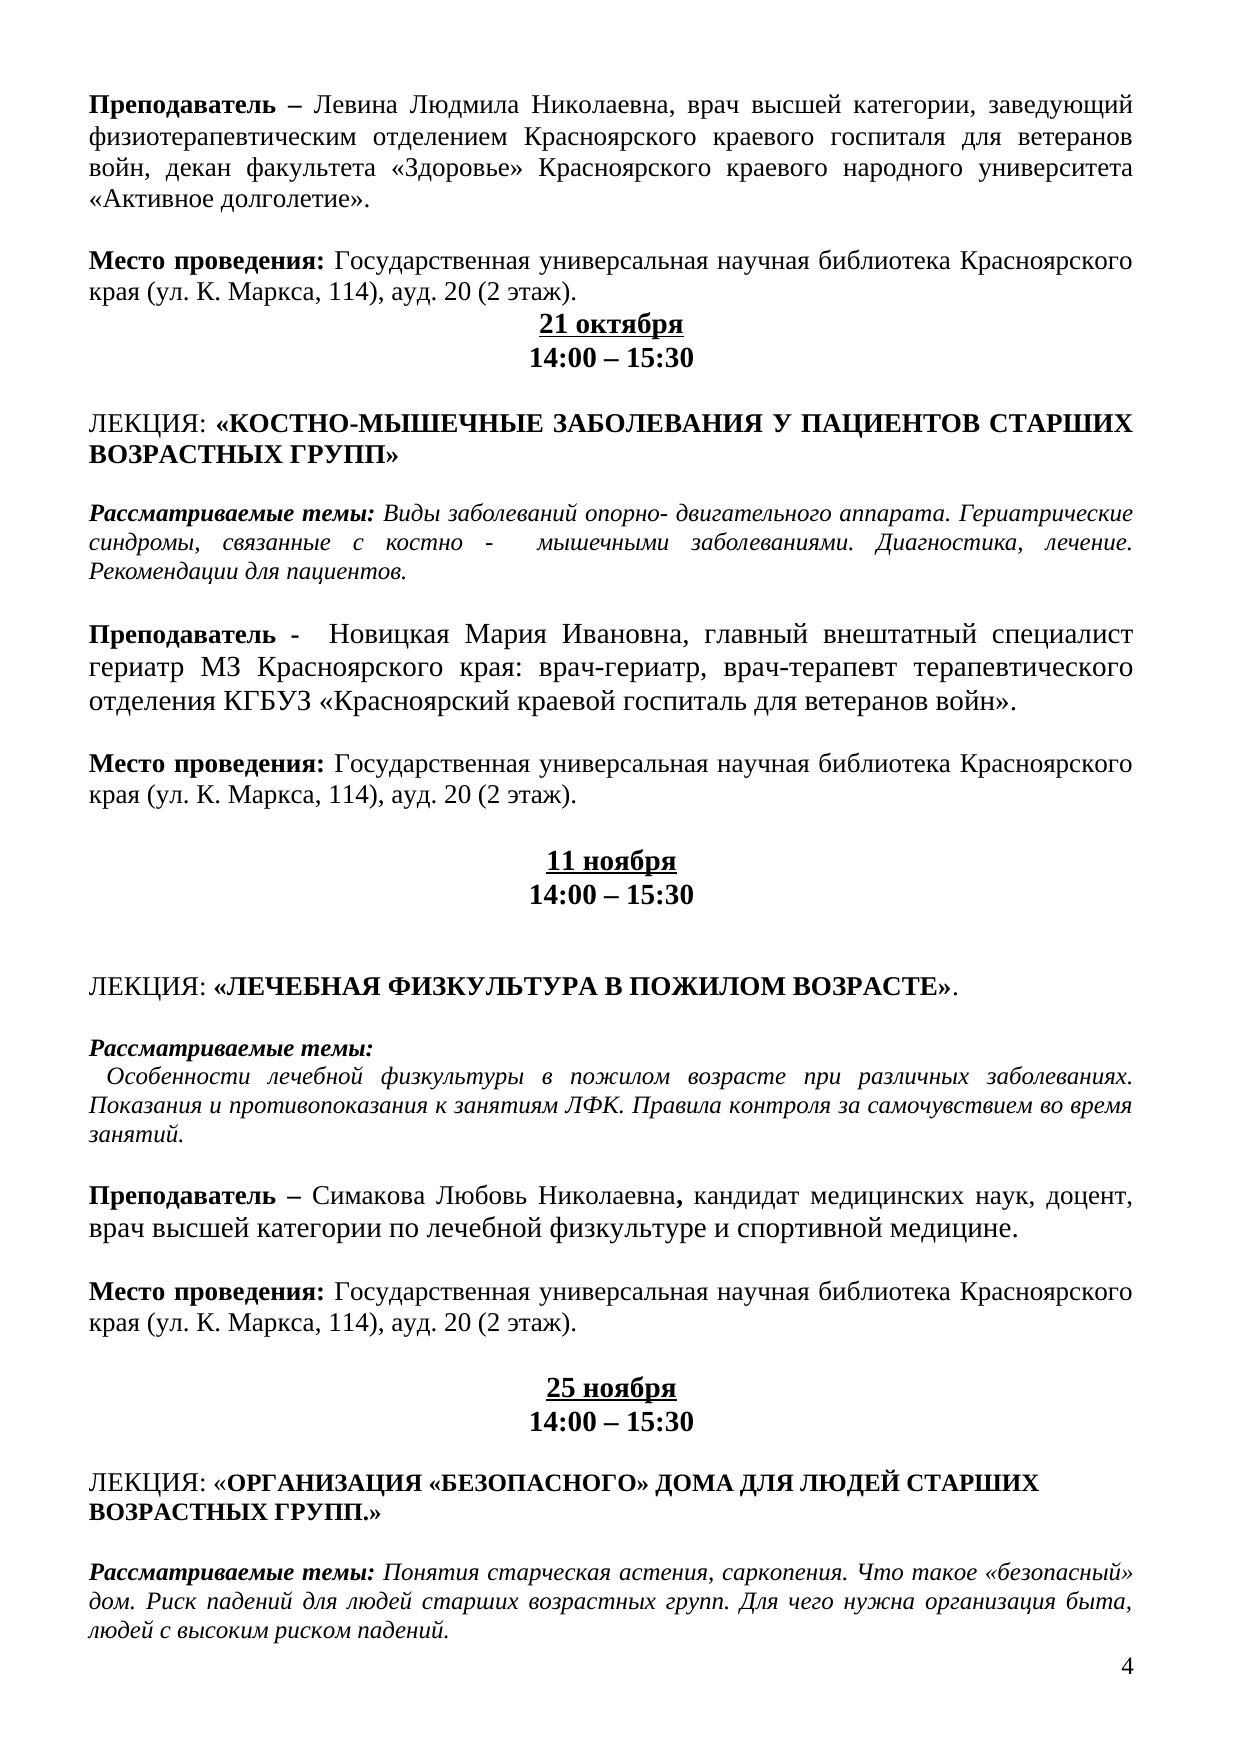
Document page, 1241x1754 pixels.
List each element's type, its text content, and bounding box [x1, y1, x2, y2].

text 11 ноября [89, 843, 1134, 877]
text Преподаватель - Новицкая Мария Ивановна, главный внештатный специалист гериатр МЗ Красноярского края: врач-гериатр, врач-терапевт терапевтического отделения КГБУЗ «Красноярский краевой госпиталь для ветеранов войн». [89, 616, 1134, 716]
text Рассматриваемые темы: Виды заболеваний опорно- двигательного аппарата. Гериатрические синдромы, связанные с костно - мышечными заболеваниями. Диагностика, лечение. Рекомендации для пациентов. [89, 498, 1134, 584]
text Место проведения: Государственная универсальная научная библиотека Красноярского края (ул. К. Маркса, 114), ауд. 20 (2 этаж). [89, 1274, 1134, 1337]
text 21 октября [89, 307, 1134, 340]
text ЛЕКЦИЯ: «ЛЕЧЕБНАЯ ФИЗКУЛЬТУРА В ПОЖИЛОМ ВОЗРАСТЕ». [89, 970, 1134, 1001]
text Преподаватель – Симакова Любовь Николаевна, кандидат медицинских наук, доцент, врач высшей категории по лечебной физкультуре и спортивной медицине. [89, 1179, 1134, 1243]
text Особенности лечебной физкультуры в пожилом возрасте при различных заболеваниях. Показания и противопоказания к занятиям ЛФК. Правила контроля за самочувствием во время занятий. [89, 1061, 1134, 1148]
text Место проведения: Государственная универсальная научная библиотека Красноярского края (ул. К. Маркса, 114), ауд. 20 (2 этаж). [89, 244, 1134, 307]
text 14:00 – 15:30 [89, 1404, 1134, 1437]
text ЛЕКЦИЯ: «КОСТНО-МЫШЕЧНЫЕ ЗАБОЛЕВАНИЯ У ПАЦИЕНТОВ СТАРШИХ ВОЗРАСТНЫХ ГРУПП» [89, 407, 1134, 469]
text 14:00 – 15:30 [89, 877, 1134, 910]
text Место проведения: Государственная универсальная научная библиотека Красноярского края (ул. К. Маркса, 114), ауд. 20 (2 этаж). [89, 747, 1134, 810]
text 25 ноября [89, 1370, 1134, 1404]
text 14:00 – 15:30 [89, 340, 1134, 374]
text ЛЕКЦИЯ: «ОРГАНИЗАЦИЯ «БЕЗОПАСНОГО» ДОМА ДЛЯ ЛЮДЕЙ СТАРШИХ ВОЗРАСТНЫХ ГРУПП.» [89, 1466, 1134, 1526]
text Рассматриваемые темы: [89, 1033, 1134, 1061]
text Рассматриваемые темы: Понятия старческая астения, саркопения. Что такое «безопасный» дом. Риск падений для людей старших возрастных групп. Для чего нужна организация быта, людей с высоким риском падений. [89, 1557, 1134, 1643]
text Преподаватель – Левина Людмила Николаевна, врач высшей категории, заведующий физиотерапевтическим отделением Красноярского краевого госпиталя для ветеранов войн, декан факультета «Здоровье» Красноярского краевого народного университета «Активное долголетие». [89, 89, 1134, 213]
